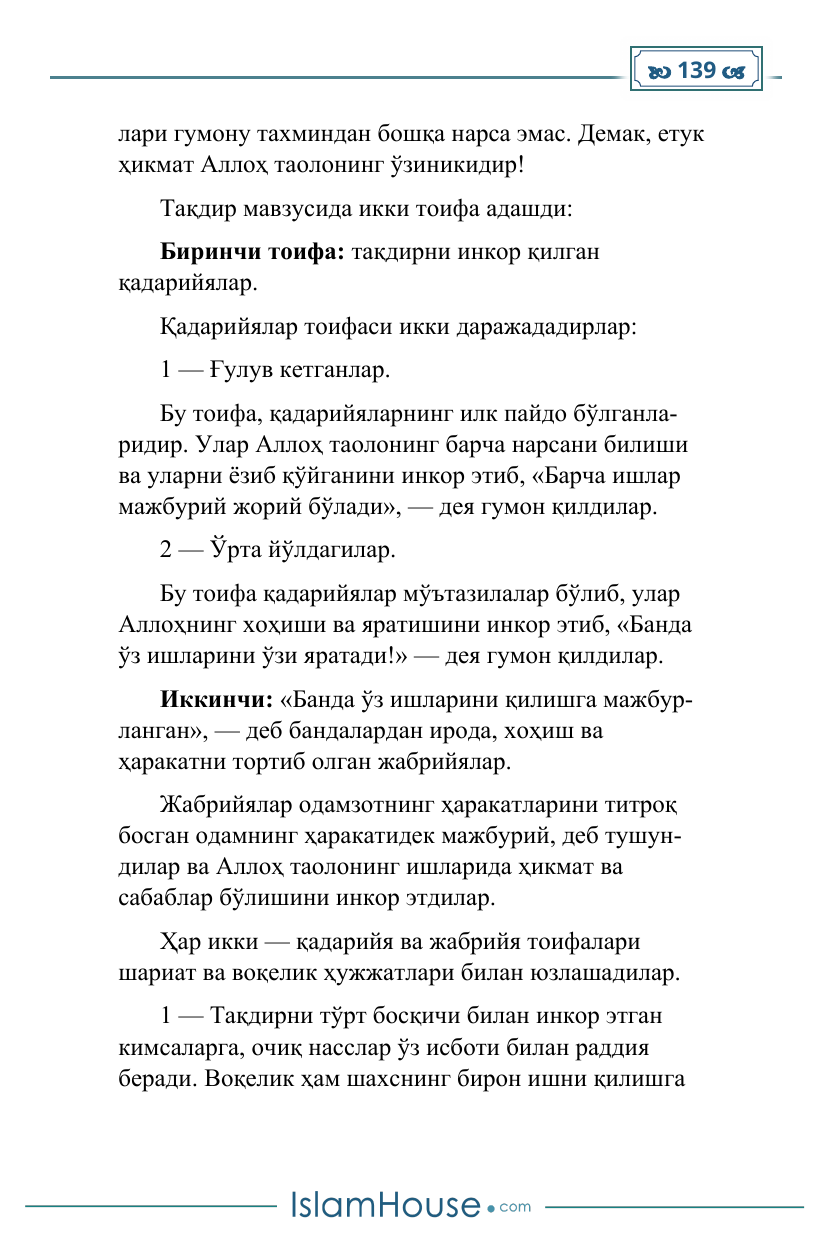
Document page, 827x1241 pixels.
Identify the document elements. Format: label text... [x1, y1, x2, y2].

text 1 — Ғулув кетганлар. [118, 354, 709, 383]
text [118, 118, 709, 178]
text 2 — Ўрта йўлдагилар. [118, 534, 709, 563]
text Иккинчи: «Банда ўз ишларини қилишга мажбур-ланган», — деб бандалардан ирода, хоҳиш ва ҳаракатни тортиб олган жабрийялар. [118, 684, 709, 774]
text Жабрийялар одамзотнинг ҳаракатларини титроқ босган одамнинг ҳаракатидек мажбурий, деб тушун-дилар ва Аллоҳ таолонинг ишларида ҳикмат ва сабаблар бўлишини инкор этдилар. [118, 789, 709, 911]
picture [18, 1186, 277, 1223]
text Биринчи тоифа: тақдирни инкор қилган қадарийялар. [118, 236, 709, 296]
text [118, 1001, 709, 1091]
text Бу тоифа қадарийялар мўътазилалар бўлиб, улар Аллоҳнинг хоҳиши ва яратишини инкор этиб, «Банда ўз ишларини ўзи яратади!» — дея гумон қилдилар. [118, 578, 709, 669]
text Қадарийялар тоифаси икки даражададирлар: [118, 311, 709, 339]
text Ҳар икки — қадарийя ва жабрийя тоифалари шариат ва воқелик ҳужжатлари билан юзлашадилар. [118, 926, 709, 986]
text Бу тоифа, қадарийяларнинг илк пайдо бўлганла-ридир. Улар Аллоҳ таолонинг барча нарсани билиши ва уларни ёзиб қўйганини инкор этиб, «Барча ишлар мажбурий жорий бўлади», — дея гумон қилдилар. [118, 398, 709, 520]
text Тақдир мавзусида икки тоифа адашди: [118, 193, 709, 221]
picture [284, 1186, 805, 1224]
